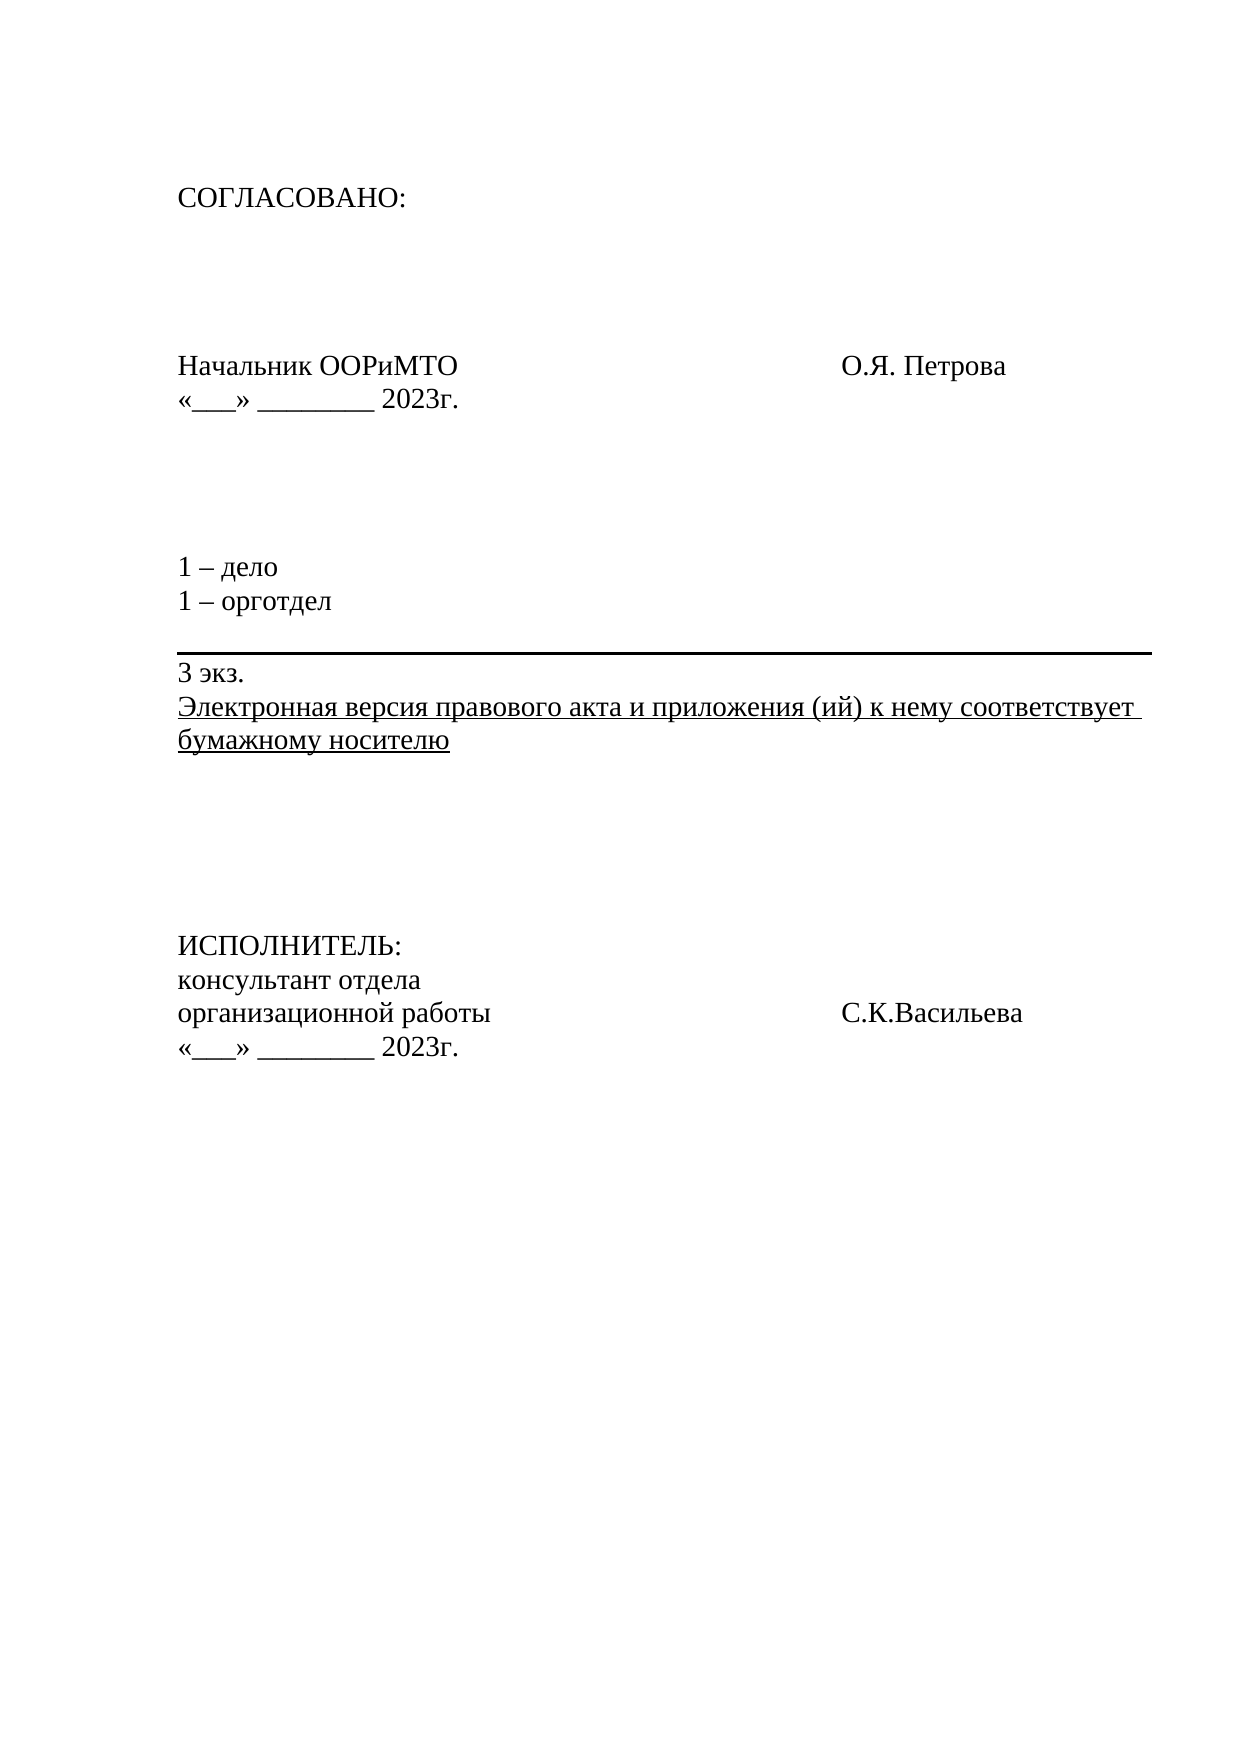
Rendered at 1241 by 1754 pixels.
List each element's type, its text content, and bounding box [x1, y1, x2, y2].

text СОГЛАСОВАНО: [177, 180, 1152, 214]
text «___» ________ 2023г. [177, 1029, 1152, 1063]
text консультант отдела [177, 962, 1152, 996]
text 3 экз. [177, 655, 1152, 689]
subtitle 1 – орготдел [177, 583, 1152, 616]
text «___» ________ 2023г. [177, 382, 1152, 415]
text Начальник ООРиМТО О.Я. Петрова [177, 348, 1152, 382]
text Электронная версия правового акта и приложения (ий) к нему соответствует бумажному носителю [177, 689, 1152, 756]
text ИСПОЛНИТЕЛЬ: [177, 928, 1152, 962]
text организационной работы С.К.Васильева [177, 996, 1152, 1029]
subtitle 1 – дело [177, 549, 1152, 583]
